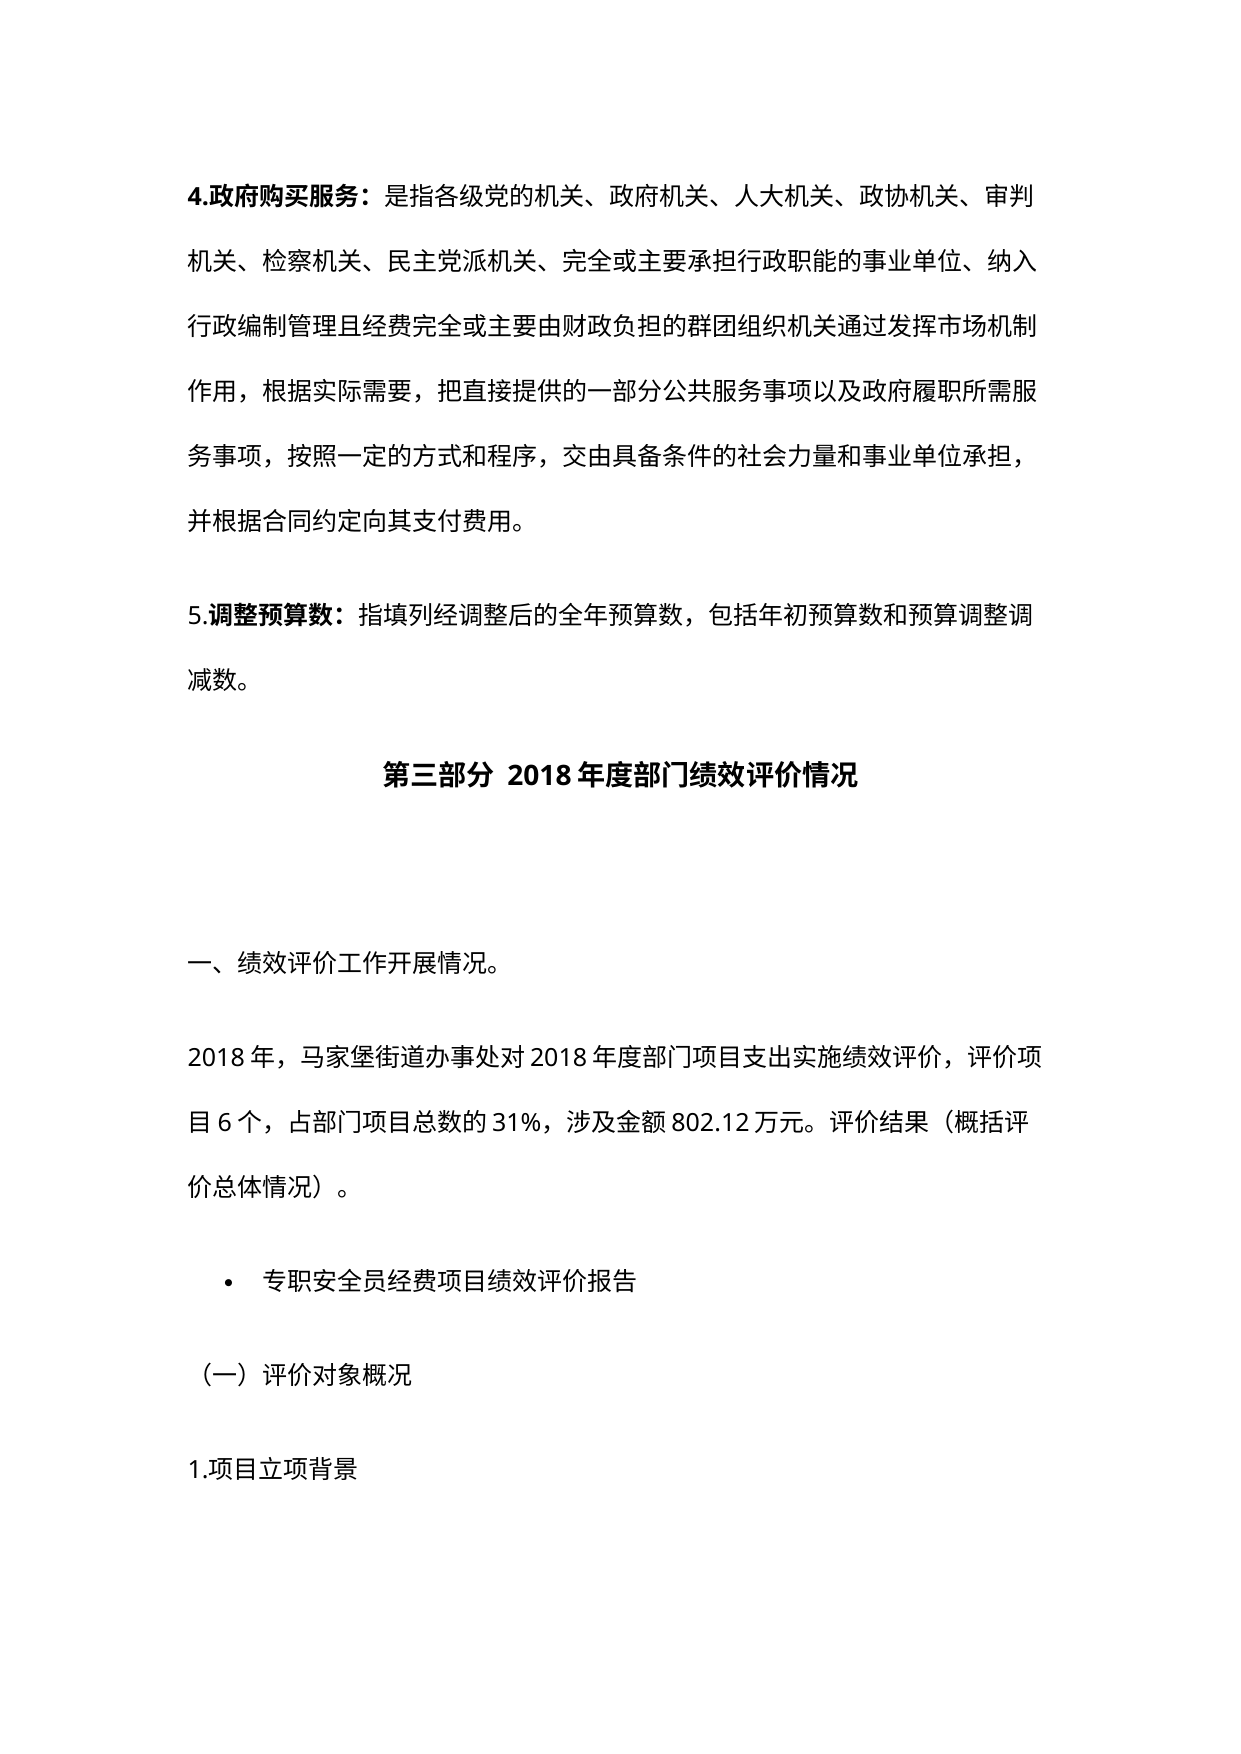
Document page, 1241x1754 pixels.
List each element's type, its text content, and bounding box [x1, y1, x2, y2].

text 2018年，马家堡街道办事处对2018年度部门项目支出实施绩效评价，评价项目6个，占部门项目总数的31%，涉及金额802.12万元。评价结果（概括评价总体情况）。 [187, 1023, 1053, 1218]
text 1.项目立项背景 [187, 1435, 1053, 1500]
list 专职安全员经费项目绩效评价报告 [225, 1247, 1053, 1312]
text 4.政府购买服务：是指各级党的机关、政府机关、人大机关、政协机关、审判机关、检察机关、民主党派机关、完全或主要承担行政职能的事业单位、纳入行政编制管理且经费完全或主要由财政负担的群团组织机关通过发挥市场机制作用，根据实际需要，把直接提供的一部分公共服务事项以及政府履职所需服务事项，按照一定的方式和程序，交由具备条件的社会力量和事业单位承担，并根据合同约定向其支付费用。 [187, 162, 1053, 552]
text 5.调整预算数：指填列经调整后的全年预算数，包括年初预算数和预算调整调减数。 [187, 581, 1053, 711]
text 第三部分 2018年度部门绩效评价情况 [187, 740, 1053, 805]
text （一）评价对象概况 [187, 1341, 1053, 1406]
text 一、绩效评价工作开展情况。 [187, 929, 1053, 994]
